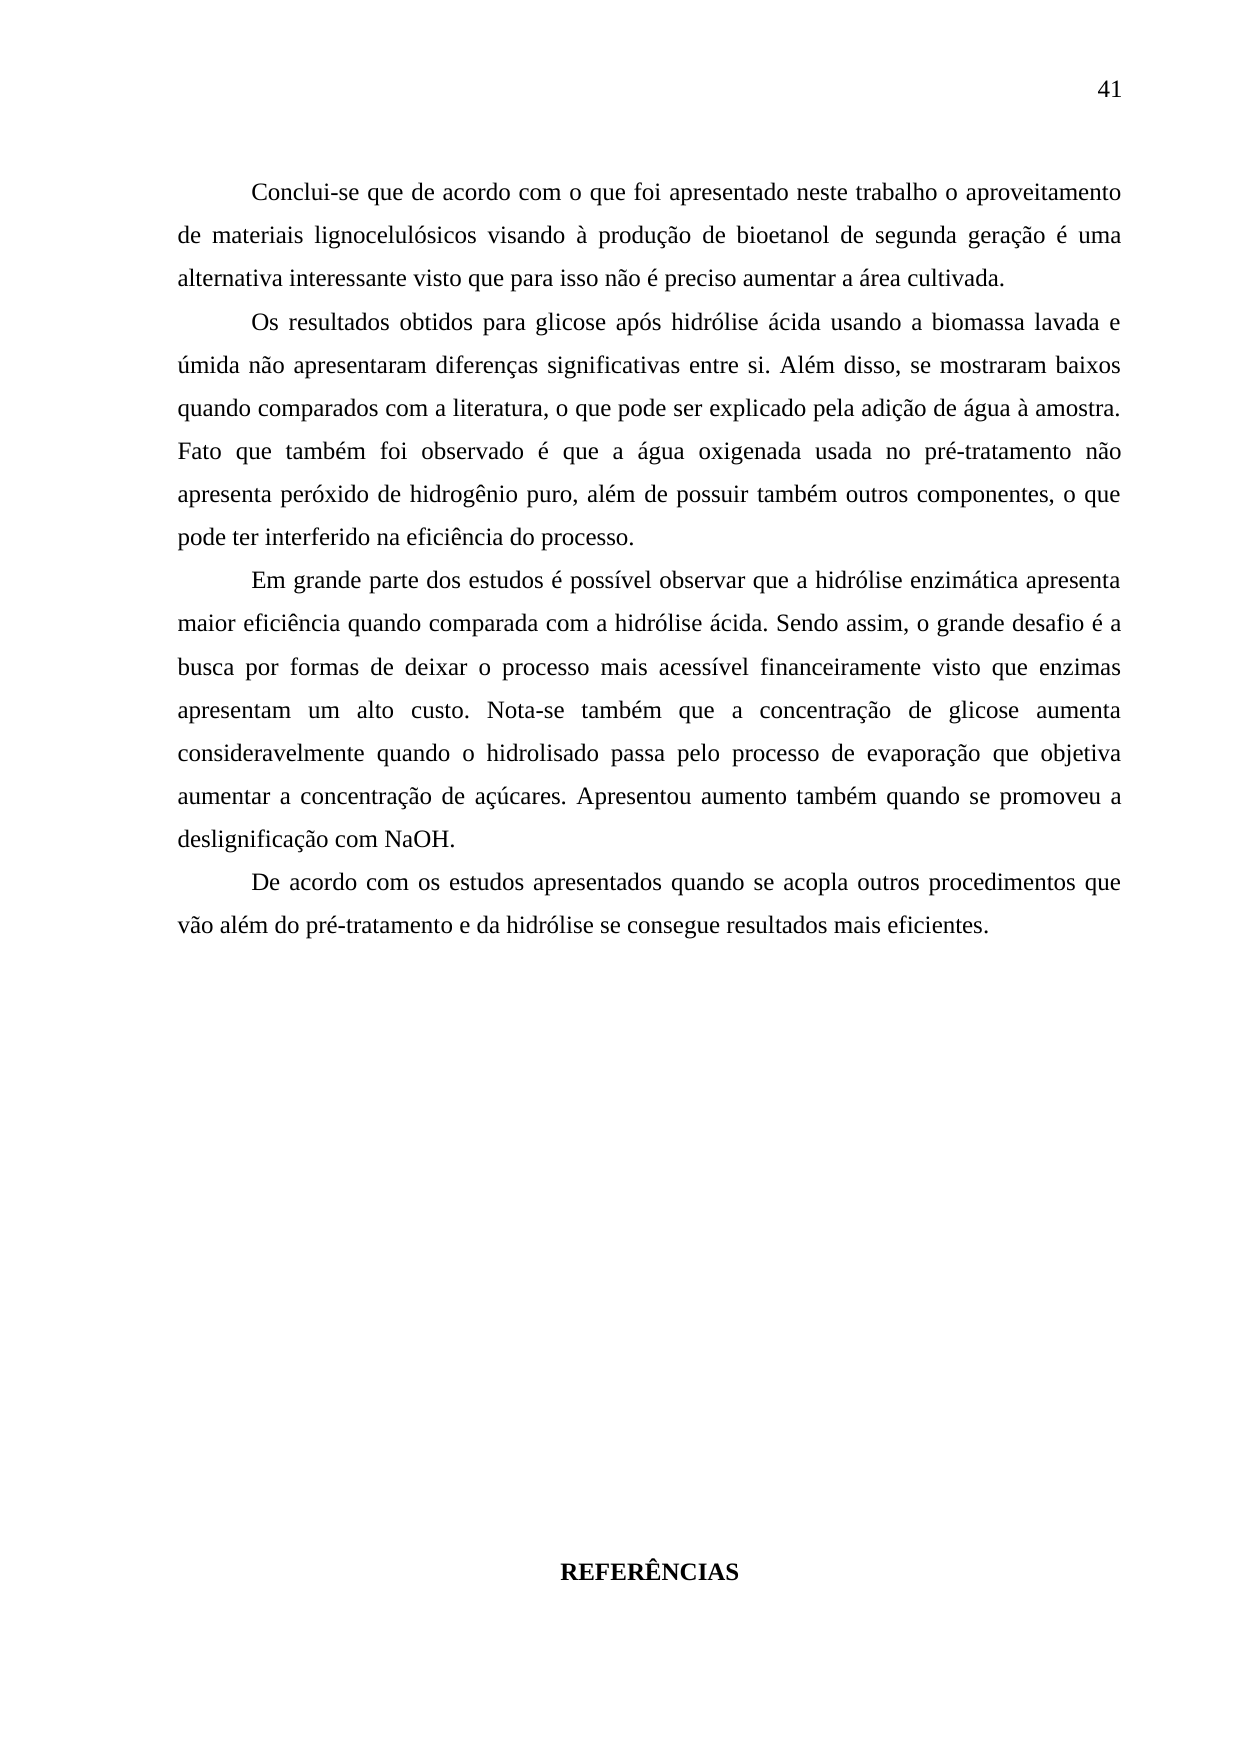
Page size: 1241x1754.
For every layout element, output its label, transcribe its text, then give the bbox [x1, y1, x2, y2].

text Conclui-se que de acordo com o que foi apresentado neste trabalho o aproveitamento de materiais lignocelulósicos visando à produção de bioetanol de segunda geração é uma alternativa interessante visto que para isso não é preciso aumentar a área cultivada. [177, 177, 1122, 292]
text Os resultados obtidos para glicose após hidrólise ácida usando a biomassa lavada e úmida não apresentaram diferenças significativas entre si. Além disso, se mostraram baixos quando comparados com a literatura, o que pode ser explicado pela adição de água à amostra. Fato que também foi observado é que a água oxigenada usada no pré-tratamento não apresenta peróxido de hidrogênio puro, além de possuir também outros componentes, o que pode ter interferido na eficiência do processo. [177, 307, 1122, 551]
text Em grande parte dos estudos é possível observar que a hidrólise enzimática apresenta maior eficiência quando comparada com a hidrólise ácida. Sendo assim, o grande desafio é a busca por formas de deixar o processo mais acessível financeiramente visto que enzimas apresentam um alto custo. Nota-se também que a concentração de glicose aumenta consideravelmente quando o hidrolisado passa pelo processo de evaporação que objetiva aumentar a concentração de açúcares. Apresentou aumento também quando se promoveu a deslignificação com NaOH. [177, 565, 1122, 853]
text De acordo com os estudos apresentados quando se acopla outros procedimentos que vão além do pré-tratamento e da hidrólise se consegue resultados mais eficientes. [177, 867, 1122, 939]
subtitle REFERÊNCIAS [177, 1557, 1122, 1586]
